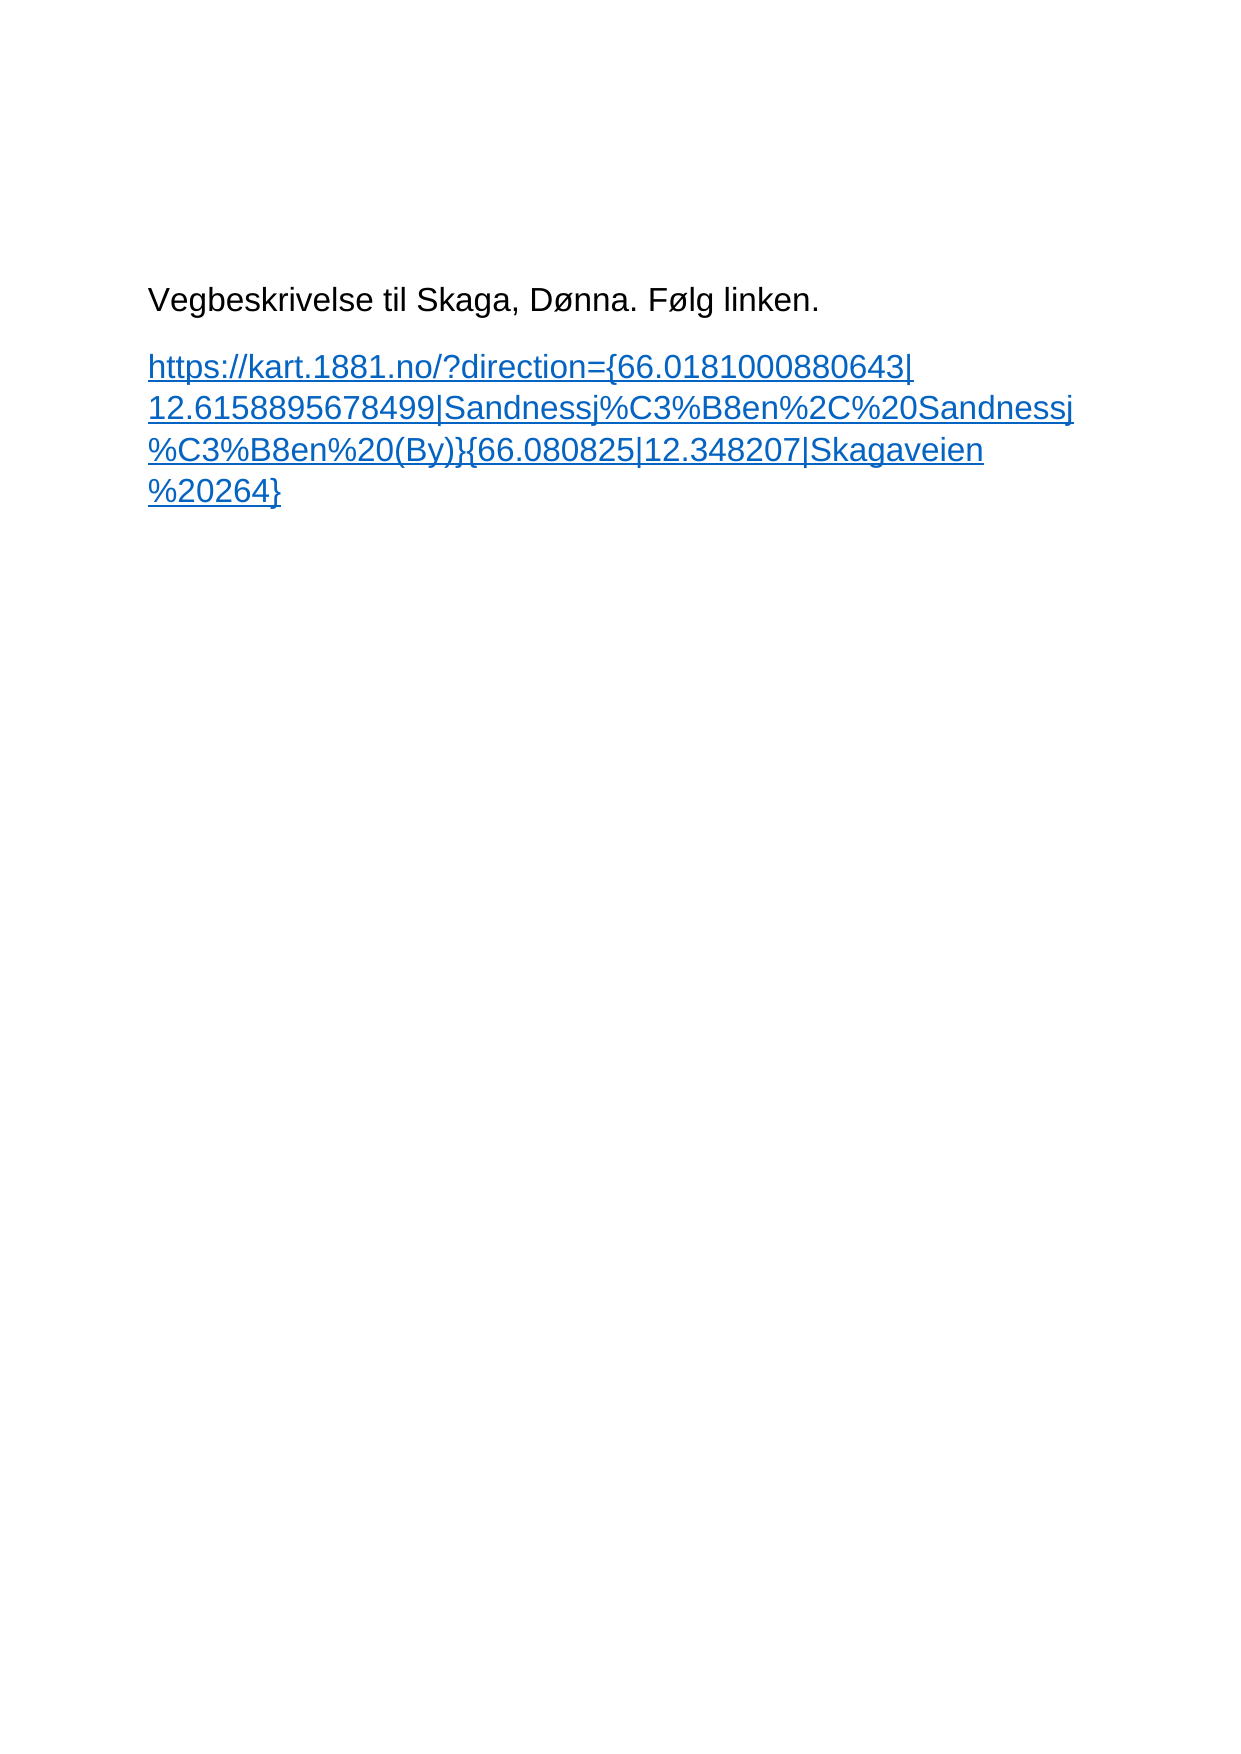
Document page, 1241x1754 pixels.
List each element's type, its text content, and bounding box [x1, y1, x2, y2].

text Vegbeskrivelse til Skaga, Dønna. Følg linken. [148, 281, 1093, 319]
text https://kart.1881.no/?direction={66.0181000880643|12.6158895678499|Sandnessj%C3%B8en%2C%20Sandnessj%C3%B8en%20(By)}{66.080825|12.348207|Skagaveien%20264} [148, 347, 1093, 510]
